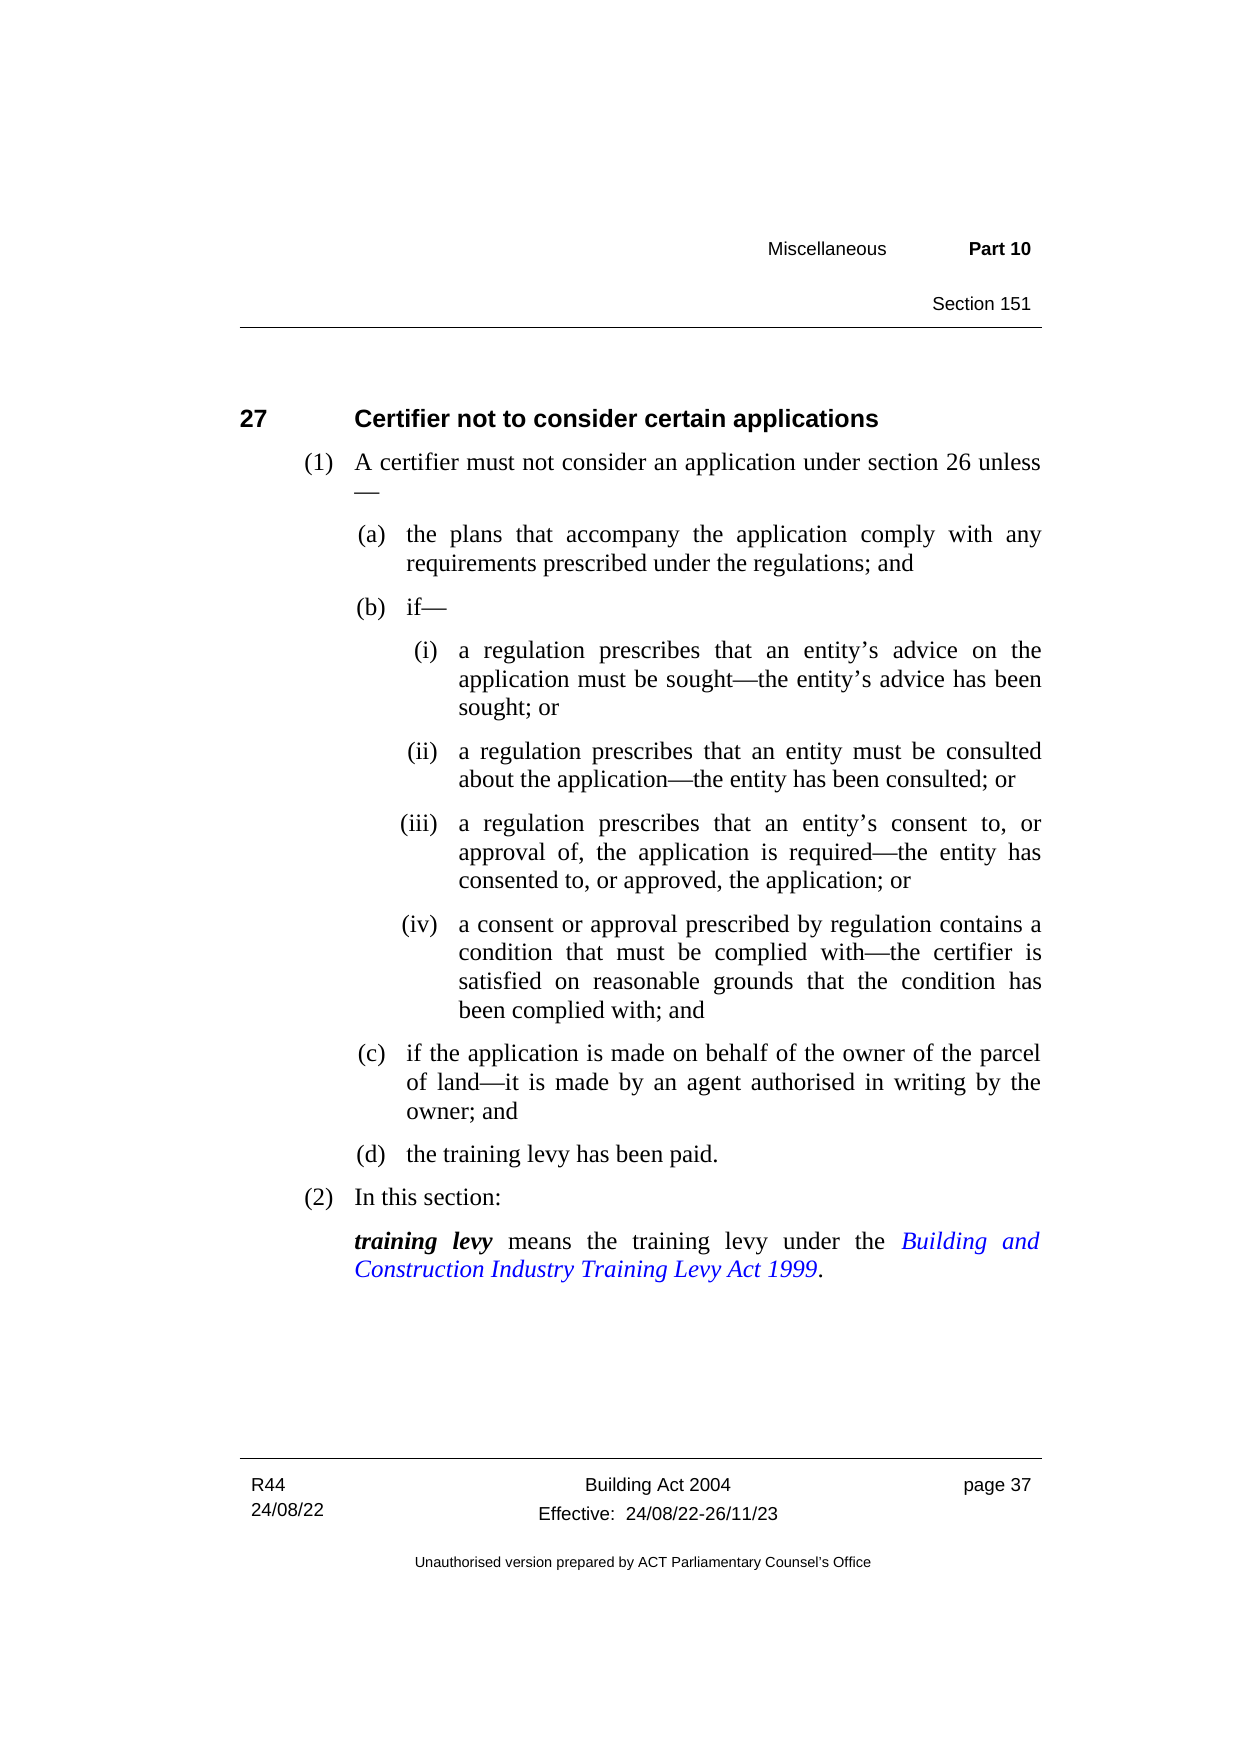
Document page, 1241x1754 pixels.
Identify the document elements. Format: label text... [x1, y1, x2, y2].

text (iii) a regulation prescribes that an entity’s consent to, or approval of, the application is required—the entity has consented to, or approved, the application; or [239, 808, 1042, 894]
text (1) A certifier must not consider an application under section 26 unless— [239, 447, 1042, 505]
text (d) the training levy has been paid. [239, 1139, 1042, 1168]
text (2) In this section: [239, 1182, 1042, 1211]
text (a) the plans that accompany the application comply with any requirements prescribed under the regulations; and [239, 519, 1042, 577]
text training levy means the training levy under the Building and Construction Industry Training Levy Act 1999. [354, 1226, 1042, 1283]
text (i) a regulation prescribes that an entity’s advice on the application must be sought—the entity’s advice has been sought; or [239, 635, 1042, 721]
text (b) if— [239, 592, 1042, 620]
text (ii) a regulation prescribes that an entity must be consulted about the application—the entity has been consulted; or [239, 736, 1042, 793]
text (c) if the application is made on behalf of the owner of the parcel of land—it is made by an agent authorised in writing by the owner; and [239, 1038, 1042, 1124]
text (iv) a consent or approval prescribed by regulation contains a condition that must be complied with—the certifier is satisfied on reasonable grounds that the condition has been complied with; and [239, 909, 1042, 1024]
text 27 Certifier not to consider certain applications [239, 404, 1042, 433]
